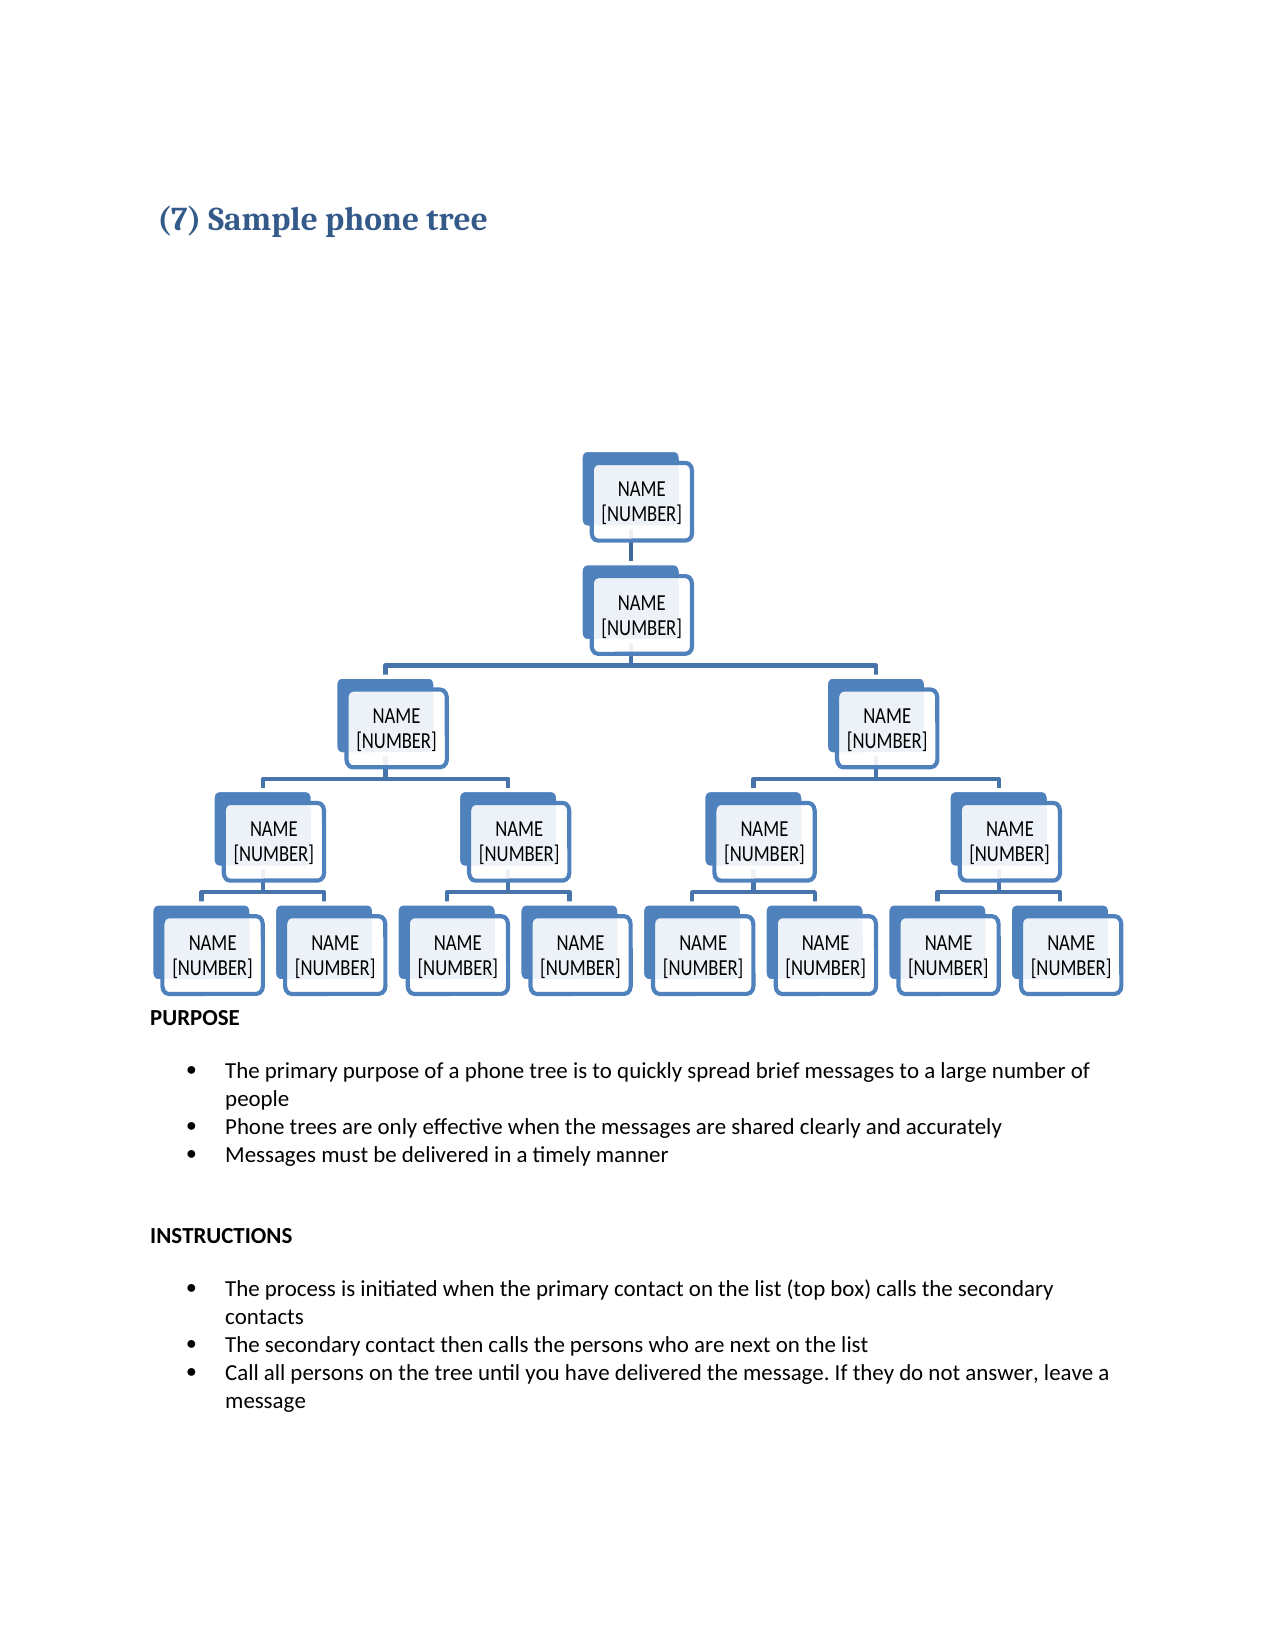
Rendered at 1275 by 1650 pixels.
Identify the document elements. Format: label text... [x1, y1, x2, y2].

list The secondary contact then calls the persons who are next on the list [187, 1330, 1125, 1358]
list Call all persons on the tree until you have delivered the message. If they do not answer, leave a message [187, 1358, 1125, 1414]
list The primary purpose of a phone tree is to quickly spread brief messages to a large number of people [187, 1056, 1125, 1112]
text PURPOSE [150, 297, 1125, 1031]
text INSTRUCTIONS [150, 1221, 1125, 1249]
list The process is initiated when the primary contact on the list (top box) calls the secondary contacts [187, 1274, 1125, 1330]
list Messages must be delivered in a timely manner [187, 1140, 1125, 1168]
list Phone trees are only effective when the messages are shared clearly and accurately [187, 1112, 1125, 1140]
subtitle (7) Sample phone tree [150, 200, 1125, 238]
